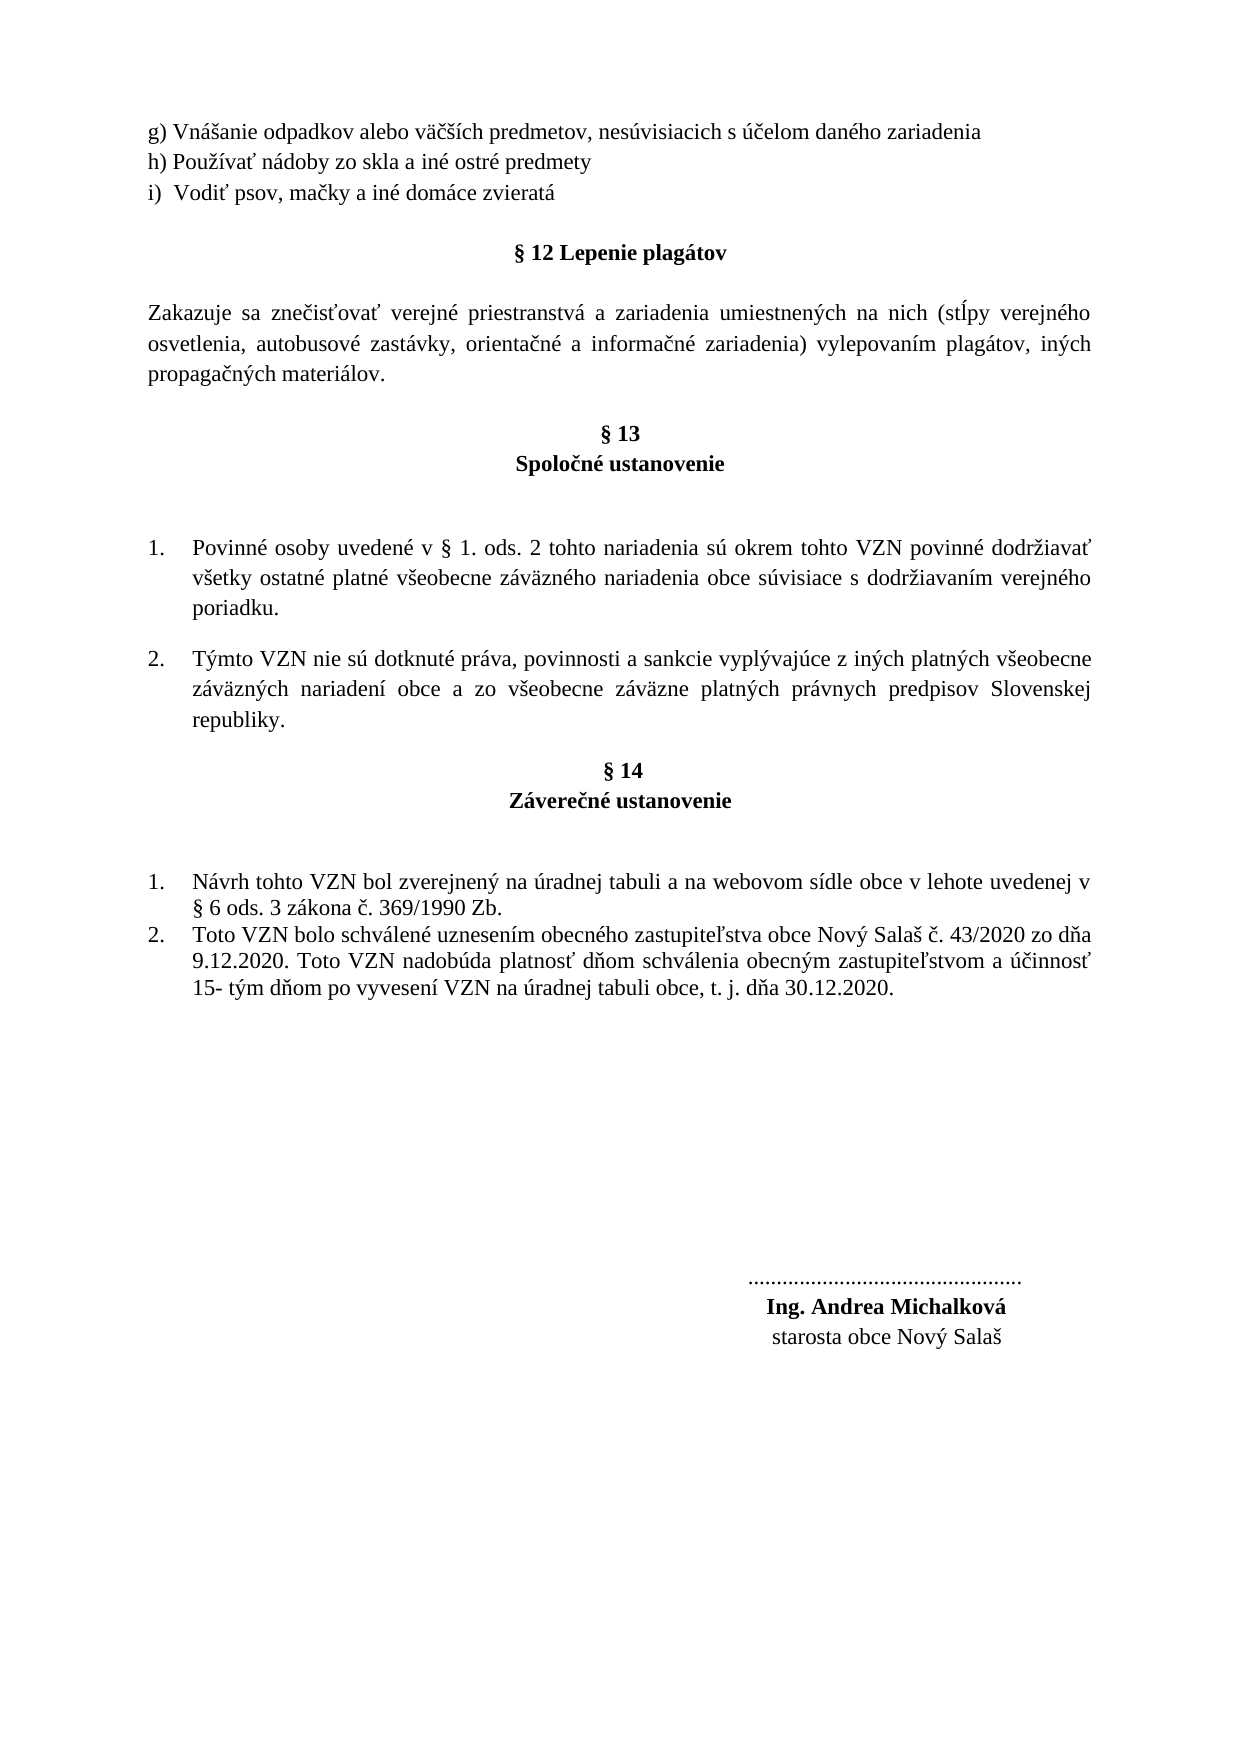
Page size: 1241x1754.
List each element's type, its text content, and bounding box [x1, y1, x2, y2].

text § 12 Lepenie plagátov [148, 239, 1093, 265]
list Toto VZN bolo schválené uznesením obecného zastupiteľstva obce Nový Salaš č. 43/2020 zo dňa 9.12.2020. Toto VZN nadobúda platnosť dňom schválenia obecným zastupiteľstvom a účinnosť 15- tým dňom po vyvesení VZN na úradnej tabuli obce, t. j. dňa 30.12.2020. [148, 921, 1093, 1000]
text g) Vnášanie odpadkov alebo väčších predmetov, nesúvisiacich s účelom daného zariadenia [148, 118, 1093, 144]
text 2. Týmto VZN nie sú dotknuté práva, povinnosti a sankcie vyplývajúce z iných platných všeobecne záväzných nariadení obce a zo všeobecne záväzne platných právnych predpisov Slovenskej republiky. [148, 645, 1093, 732]
text 1. Povinné osoby uvedené v § 1. ods. 2 tohto nariadenia sú okrem tohto VZN povinné dodržiavať všetky ostatné platné všeobecne záväzného nariadenia obce súvisiace s dodržiavaním verejného poriadku. [148, 534, 1093, 621]
text i) Vodiť psov, mačky a iné domáce zvieratá [148, 179, 1093, 205]
text § 13 [148, 420, 1093, 447]
text starosta obce Nový Salaš [590, 1323, 1093, 1350]
text Ing. Andrea Michalková [664, 1293, 1082, 1320]
text ................................................ [748, 1231, 1082, 1290]
text Zakazuje sa znečisťovať verejné priestranstvá a zariadenia umiestnených na nich (stĺpy verejného osvetlenia, autobusové zastávky, orientačné a informačné zariadenia) vylepovaním plagátov, iných propagačných materiálov. [148, 299, 1093, 386]
text Záverečné ustanovenie [148, 787, 1093, 813]
text Spoločné ustanovenie [148, 451, 1093, 477]
text § 14 [148, 757, 1093, 783]
text h) Používať nádoby zo skla a iné ostré predmety [148, 148, 1093, 175]
list Návrh tohto VZN bol zverejnený na úradnej tabuli a na webovom sídle obce v lehote uvedenej v § 6 ods. 3 zákona č. 369/1990 Zb. [148, 868, 1093, 921]
